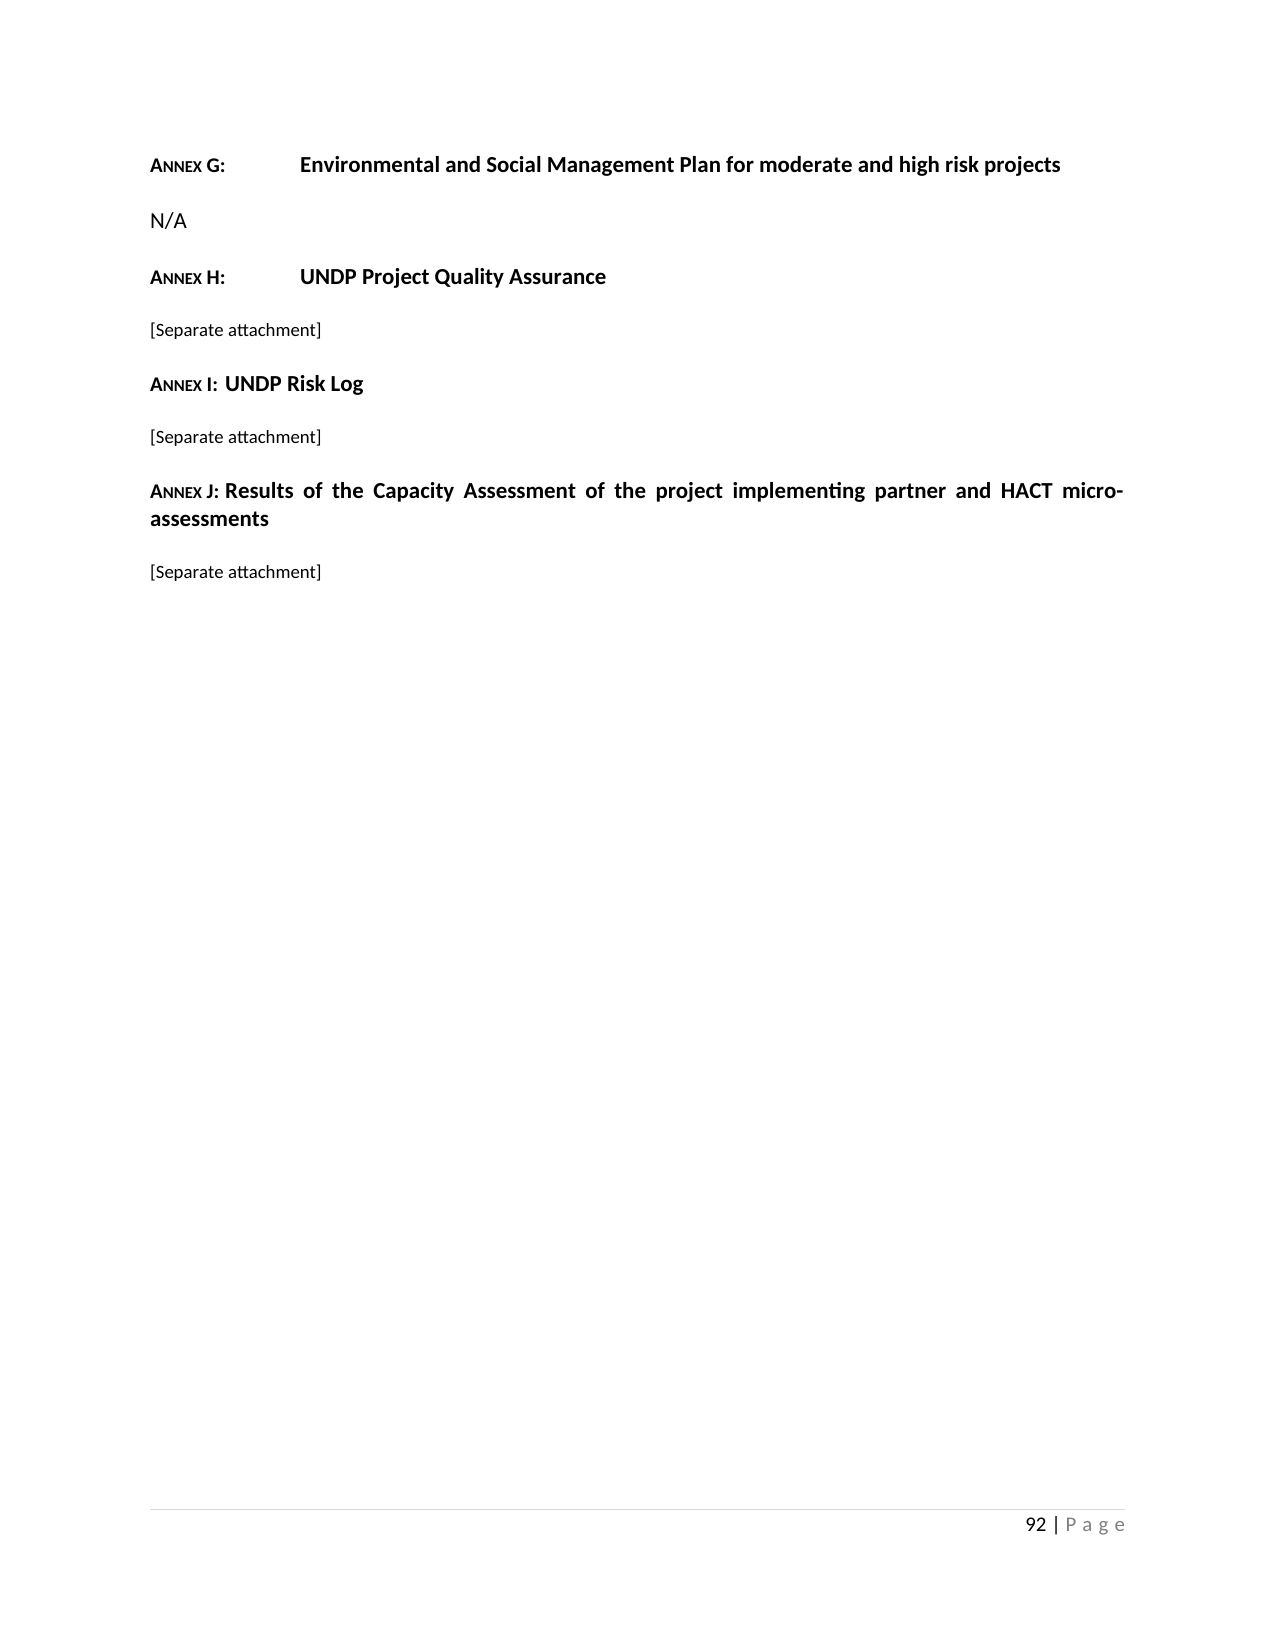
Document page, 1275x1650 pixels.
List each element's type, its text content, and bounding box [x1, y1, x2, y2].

text [Separate attachment] [150, 318, 1125, 341]
text Annex I: UNDP Risk Log [150, 369, 1125, 397]
text N/A [150, 206, 1125, 234]
text Annex H: UNDP Project Quality Assurance [150, 262, 1125, 290]
text Annex G: Environmental and Social Management Plan for moderate and high risk projects [150, 150, 1125, 178]
text Annex J: Results of the Capacity Assessment of the project implementing partner and HACT micro-assessments [150, 476, 1125, 532]
text [Separate attachment] [150, 425, 1125, 448]
text [Separate attachment] [150, 560, 1125, 583]
